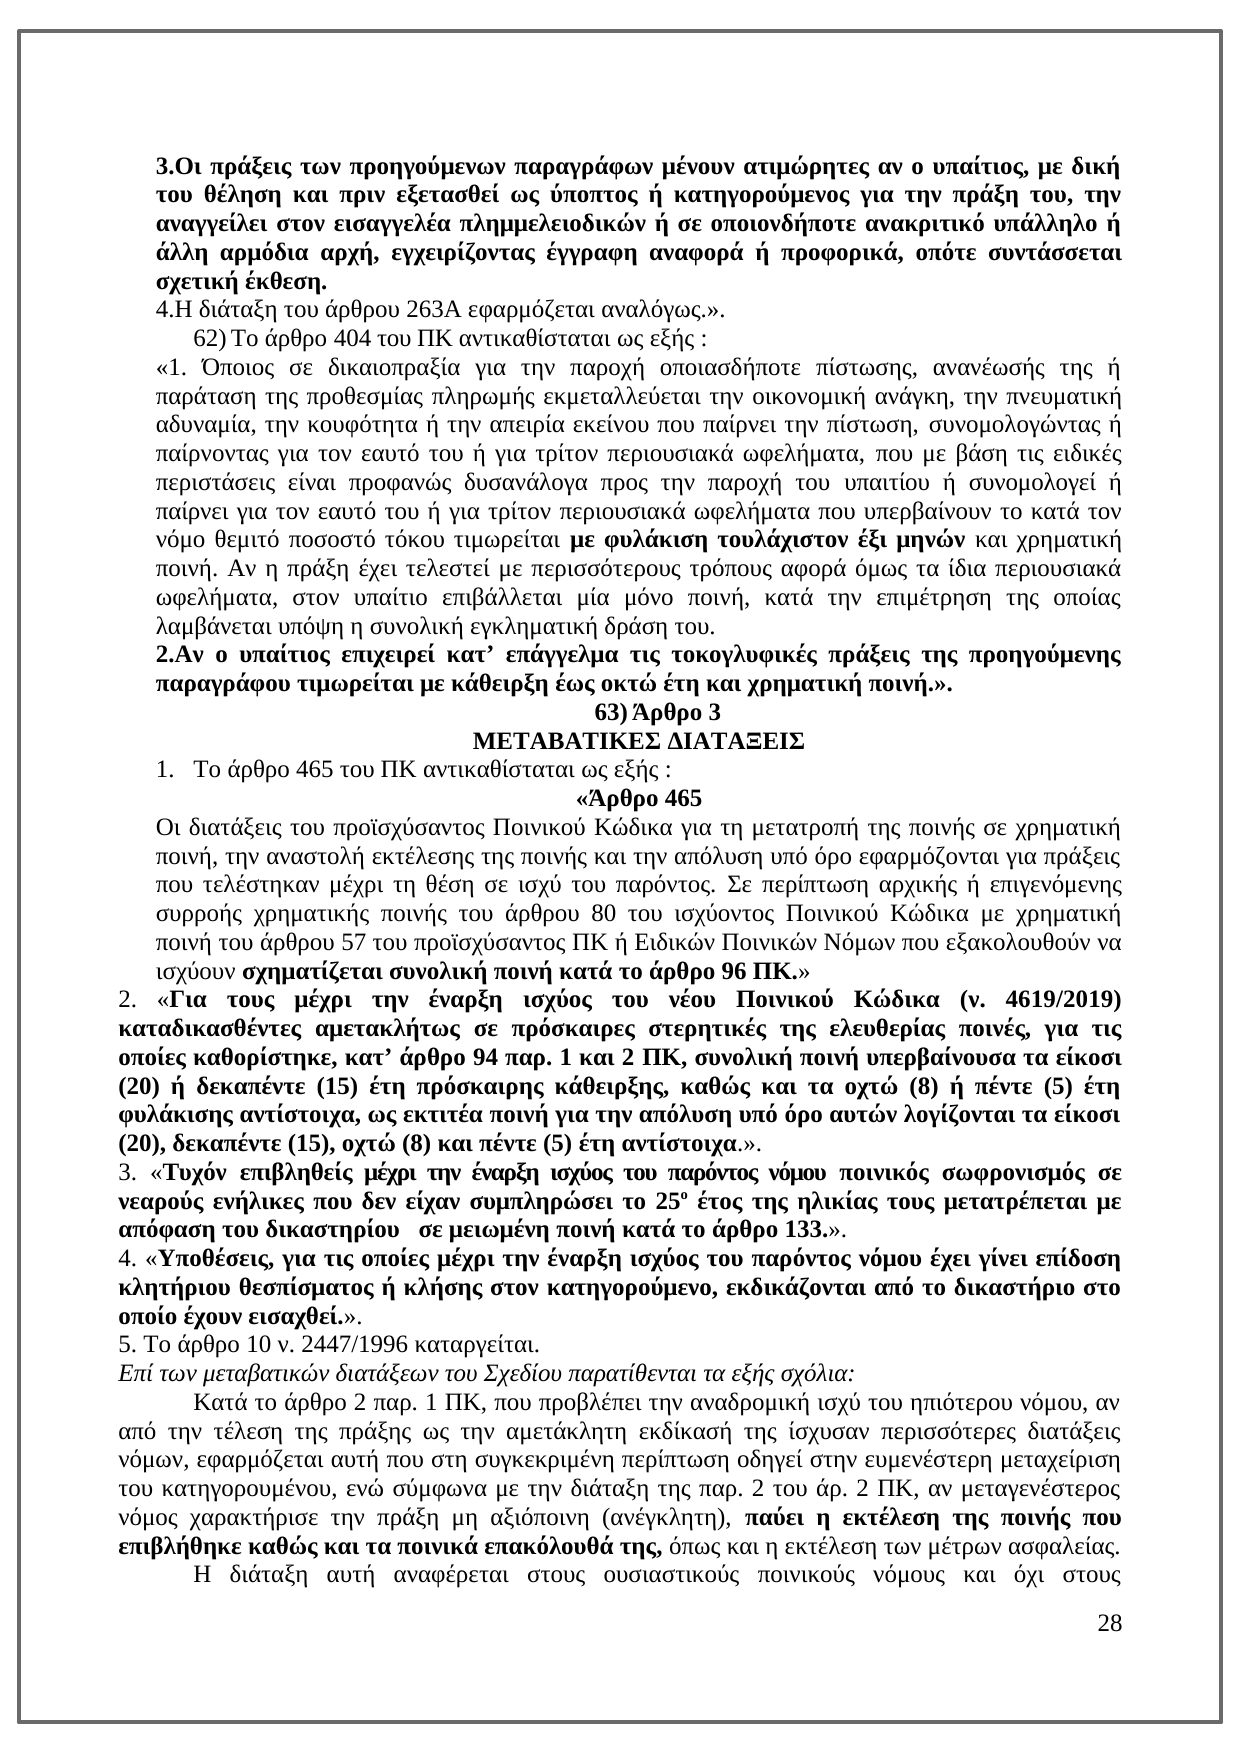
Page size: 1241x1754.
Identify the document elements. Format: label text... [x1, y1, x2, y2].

text Κατά το άρθρο 2 παρ. 1 ΠΚ, που προβλέπει την αναδρομική ισχύ του ηπιότερου νόμου, αν από την τέλεση της πράξης ως την αμετάκλητη εκδίκασή της ίσχυσαν περισσότερες διατάξεις νόμων, εφαρμόζεται αυτή που στη συγκεκριμένη περίπτωση οδηγεί στην ευμενέστερη μεταχείριση του κατηγορουμένου, ενώ σύμφωνα με την διάταξη της παρ. 2 του άρ. 2 ΠΚ, αν μεταγενέστερος νόμος χαρακτήρισε την πράξη μη αξιόποινη (ανέγκλητη), παύει η εκτέλεση της ποινής που επιβλήθηκε καθώς και τα ποινικά επακόλουθά της, όπως και η εκτέλεση των μέτρων ασφαλείας. [118, 1387, 1122, 1559]
list Άρθρο 3 [193, 697, 1122, 726]
text 5. Το άρθρο 10 ν. 2447/1996 καταργείται. [118, 1329, 1122, 1358]
list Το άρθρο 465 του ΠΚ αντικαθίσταται ως εξής : [156, 754, 1122, 783]
text «Άρθρο 465 [156, 783, 1122, 812]
text «1. Όποιος σε δικαιοπραξία για την παροχή οποιασδήποτε πίστωσης, ανανέωσής της ή παράταση της προθεσμίας πληρωμής εκμεταλλεύεται την οικονομική ανάγκη, την πνευματική αδυναμία, την κουφότητα ή την απειρία εκείνου που παίρνει την πίστωση, συνομολογώντας ή παίρνοντας για τον εαυτό του ή για τρίτον περιουσιακά ωφελήματα, που με βάση τις ειδικές περιστάσεις είναι προφανώς δυσανάλογα προς την παροχή του υπαιτίου ή συνομολογεί ή παίρνει για τον εαυτό του ή για τρίτον περιουσιακά ωφελήματα που υπερβαίνουν το κατά τον νόμο θεμιτό ποσοστό τόκου τιμωρείται με φυλάκιση τουλάχιστον έξι μηνών και χρηματική ποινή. Αν η πράξη έχει τελεστεί με περισσότερους τρόπους αφορά όμως τα ίδια περιουσιακά ωφελήματα, στον υπαίτιο επιβάλλεται μία μόνο ποινή, κατά την επιμέτρηση της οποίας λαμβάνεται υπόψη η συνολική εγκληματική δράση του. [156, 352, 1122, 639]
text 4. «Υποθέσεις, για τις οποίες μέχρι την έναρξη ισχύος του παρόντος νόμου έχει γίνει επίδοση κλητήριου θεσπίσματος ή κλήσης στον κατηγορούμενο, εκδικάζονται από το δικαστήριο στο οποίο έχουν εισαχθεί.». [118, 1243, 1122, 1329]
text Επί των μεταβατικών διατάξεων του Σχεδίου παρατίθενται τα εξής σχόλια: [118, 1358, 1122, 1387]
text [118, 1559, 1122, 1588]
text ΜΕΤΑΒΑΤΙΚΕΣ ΔΙΑΤΑΞΕΙΣ [156, 726, 1122, 754]
text 4.Η διάταξη του άρθρου 263Α εφαρμόζεται αναλόγως.». [156, 294, 1122, 323]
text 2.Αν ο υπαίτιος επιχειρεί κατ’ επάγγελμα τις τοκογλυφικές πράξεις της προηγούμενης παραγράφου τιμωρείται με κάθειρξη έως οκτώ έτη και χρηματική ποινή.». [156, 639, 1122, 697]
text 3. «Τυχόν επιβληθείς μέχρι την έναρξη ισχύος του παρόντος νόμου ποινικός σωφρονισμός σε νεαρούς ενήλικες που δεν είχαν συμπληρώσει το 25ο έτος της ηλικίας τους μετατρέπεται με απόφαση του δικαστηρίου σε μειωμένη ποινή κατά το άρθρο 133.». [118, 1157, 1122, 1243]
subtitle Το άρθρο 404 του ΠΚ αντικαθίσταται ως εξής : [193, 323, 1122, 352]
text 3.Οι πράξεις των προηγούμενων παραγράφων μένουν ατιμώρητες αν ο υπαίτιος, με δική του θέληση και πριν εξετασθεί ως ύποπτος ή κατηγορούμενος για την πράξη του, την αναγγείλει στον εισαγγελέα πλημμελειοδικών ή σε οποιονδήποτε ανακριτικό υπάλληλο ή άλλη αρμόδια αρχή, εγχειρίζοντας έγγραφη αναφορά ή προφορικά, οπότε συντάσσεται σχετική έκθεση. [156, 151, 1122, 294]
text Οι διατάξεις του προϊσχύσαντος Ποινικού Κώδικα για τη μετατροπή της ποινής σε χρηματική ποινή, την αναστολή εκτέλεσης της ποινής και την απόλυση υπό όρο εφαρμόζονται για πράξεις που τελέστηκαν μέχρι τη θέση σε ισχύ του παρόντος. Σε περίπτωση αρχικής ή επιγενόμενης συρροής χρηματικής ποινής του άρθρου 80 του ισχύοντος Ποινικού Κώδικα με χρηματική ποινή του άρθρου 57 του προϊσχύσαντος ΠΚ ή Ειδικών Ποινικών Νόμων που εξακολουθούν να ισχύουν σχηματίζεται συνολική ποινή κατά το άρθρο 96 ΠΚ.» [156, 812, 1122, 984]
text 2. «Για τους μέχρι την έναρξη ισχύος του νέου Ποινικού Κώδικα (ν. 4619/2019) καταδικασθέντες αμετακλήτως σε πρόσκαιρες στερητικές της ελευθερίας ποινές, για τις οποίες καθορίστηκε, κατ’ άρθρο 94 παρ. 1 και 2 ΠΚ, συνολική ποινή υπερβαίνουσα τα είκοσι (20) ή δεκαπέντε (15) έτη πρόσκαιρης κάθειρξης, καθώς και τα οχτώ (8) ή πέντε (5) έτη φυλάκισης αντίστοιχα, ως εκτιτέα ποινή για την απόλυση υπό όρο αυτών λογίζονται τα είκοσι (20), δεκαπέντε (15), οχτώ (8) και πέντε (5) έτη αντίστοιχα.». [118, 984, 1122, 1157]
